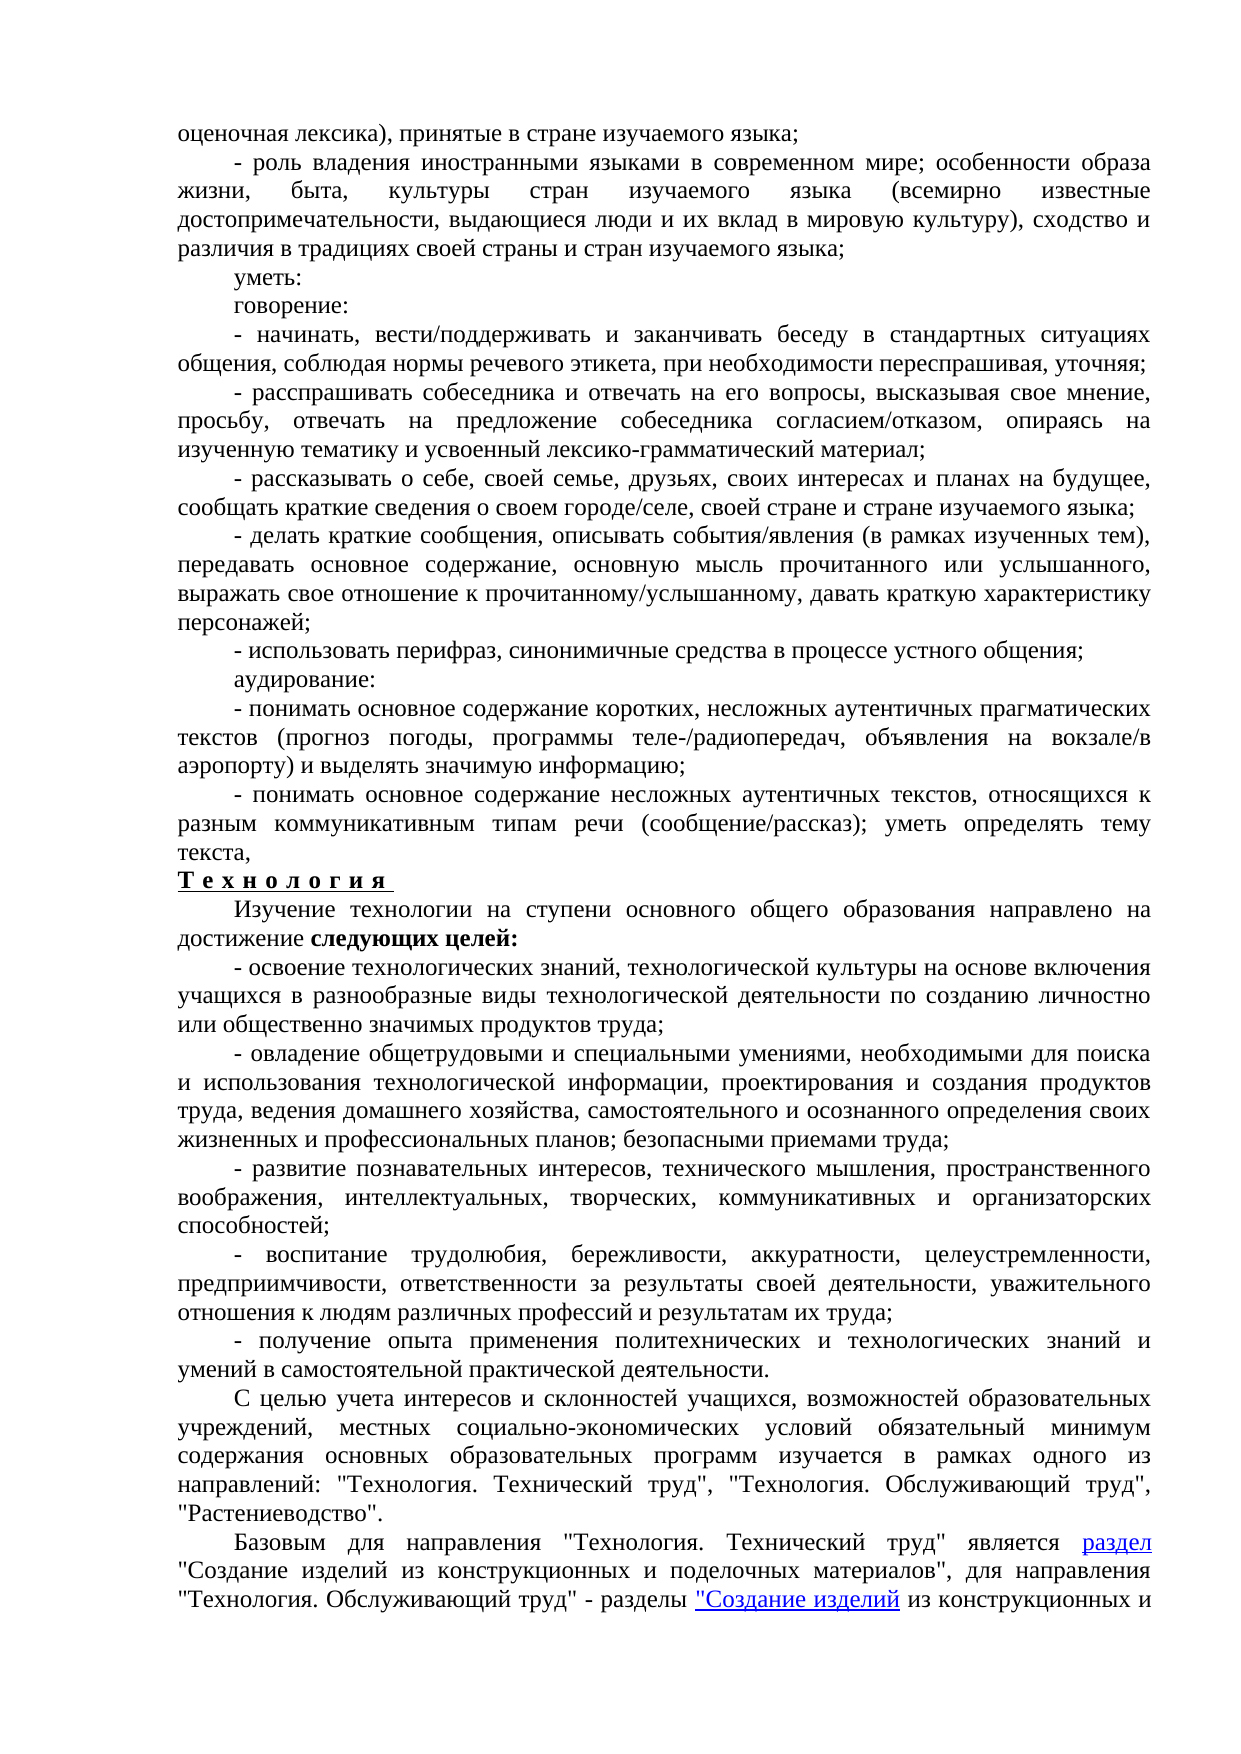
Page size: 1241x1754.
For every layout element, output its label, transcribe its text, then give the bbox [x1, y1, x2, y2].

text - развитие познавательных интересов, технического мышления, пространственного воображения, интеллектуальных, творческих, коммуникативных и организаторских способностей; [177, 1153, 1152, 1239]
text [177, 1527, 1152, 1613]
text Технология [177, 866, 1152, 894]
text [177, 118, 1152, 147]
text Изучение технологии на ступени основного общего образования направлено на достижение следующих целей: [177, 894, 1152, 952]
text - делать краткие сообщения, описывать события/явления (в рамках изученных тем), передавать основное содержание, основную мысль прочитанного или услышанного, выражать свое отношение к прочитанному/услышанному, давать краткую характеристику персонажей; [177, 521, 1152, 636]
text - использовать перифраз, синонимичные средства в процессе устного общения; [177, 636, 1152, 664]
text С целью учета интересов и склонностей учащихся, возможностей образовательных учреждений, местных социально-экономических условий обязательный минимум содержания основных образовательных программ изучается в рамках одного из направлений: "Технология. Технический труд", "Технология. Обслуживающий труд", "Растениеводство". [177, 1383, 1152, 1527]
text уметь: [177, 262, 1152, 291]
text - освоение технологических знаний, технологической культуры на основе включения учащихся в разнообразные виды технологической деятельности по созданию личностно или общественно значимых продуктов труда; [177, 952, 1152, 1038]
text - воспитание трудолюбия, бережливости, аккуратности, целеустремленности, предприимчивости, ответственности за результаты своей деятельности, уважительного отношения к людям различных профессий и результатам их труда; [177, 1239, 1152, 1326]
text - роль владения иностранными языками в современном мире; особенности образа жизни, быта, культуры стран изучаемого языка (всемирно известные достопримечательности, выдающиеся люди и их вклад в мировую культуру), сходство и различия в традициях своей страны и стран изучаемого языка; [177, 147, 1152, 262]
text - расспрашивать собеседника и отвечать на его вопросы, высказывая свое мнение, просьбу, отвечать на предложение собеседника согласием/отказом, опираясь на изученную тематику и усвоенный лексико-грамматический материал; [177, 377, 1152, 463]
text - овладение общетрудовыми и специальными умениями, необходимыми для поиска и использования технологической информации, проектирования и создания продуктов труда, ведения домашнего хозяйства, самостоятельного и осознанного определения своих жизненных и профессиональных планов; безопасными приемами труда; [177, 1038, 1152, 1153]
text аудирование: [177, 664, 1152, 693]
text - понимать основное содержание коротких, несложных аутентичных прагматических текстов (прогноз погоды, программы теле-/радиопередач, объявления на вокзале/в аэропорту) и выделять значимую информацию; [177, 693, 1152, 779]
text - рассказывать о себе, своей семье, друзьях, своих интересах и планах на будущее, сообщать краткие сведения о своем городе/селе, своей стране и стране изучаемого языка; [177, 463, 1152, 521]
text говорение: [177, 291, 1152, 319]
text - понимать основное содержание несложных аутентичных текстов, относящихся к разным коммуникативным типам речи (сообщение/рассказ); уметь определять тему текста, [177, 779, 1152, 866]
text - получение опыта применения политехнических и технологических знаний и умений в самостоятельной практической деятельности. [177, 1326, 1152, 1383]
text - начинать, вести/поддерживать и заканчивать беседу в стандартных ситуациях общения, соблюдая нормы речевого этикета, при необходимости переспрашивая, уточняя; [177, 319, 1152, 377]
